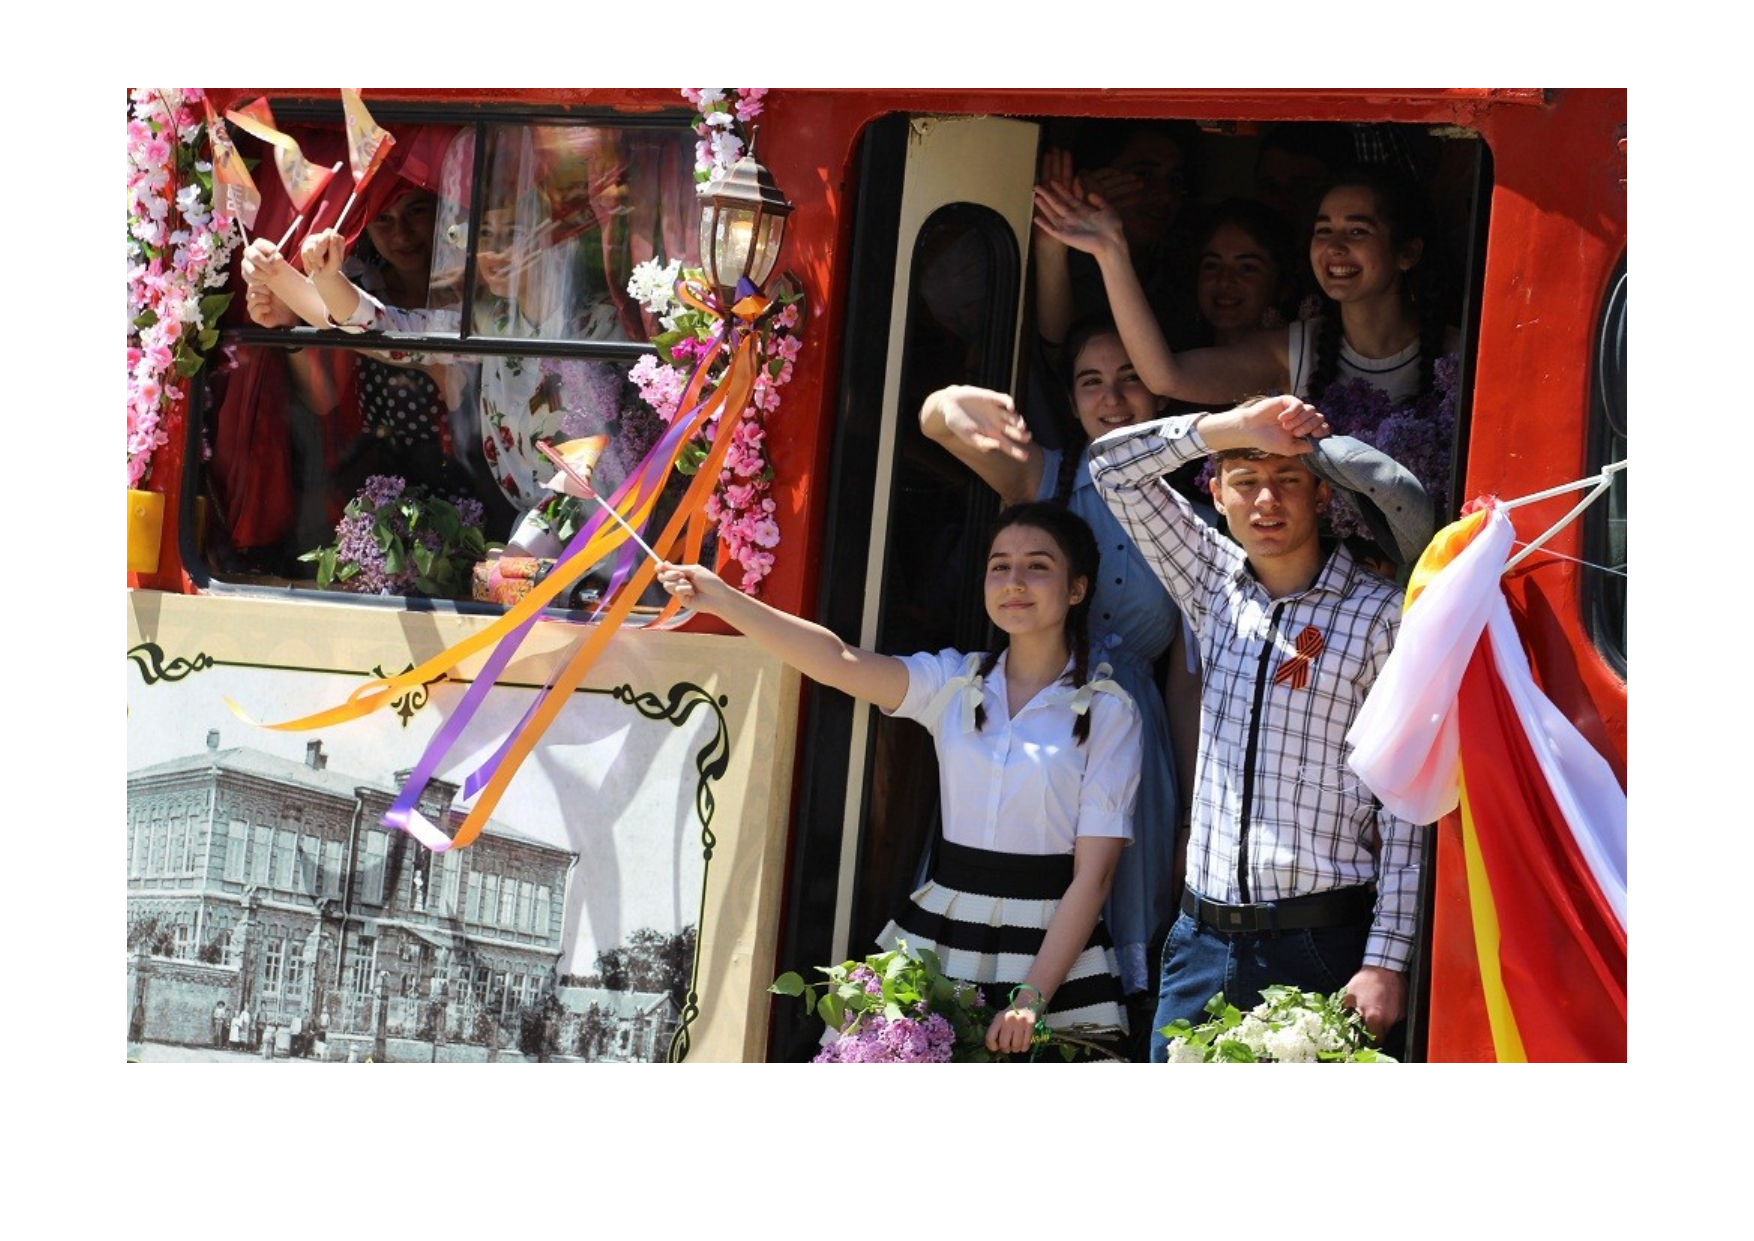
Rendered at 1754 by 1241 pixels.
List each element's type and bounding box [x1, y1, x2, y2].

picture [127, 88, 1627, 1063]
